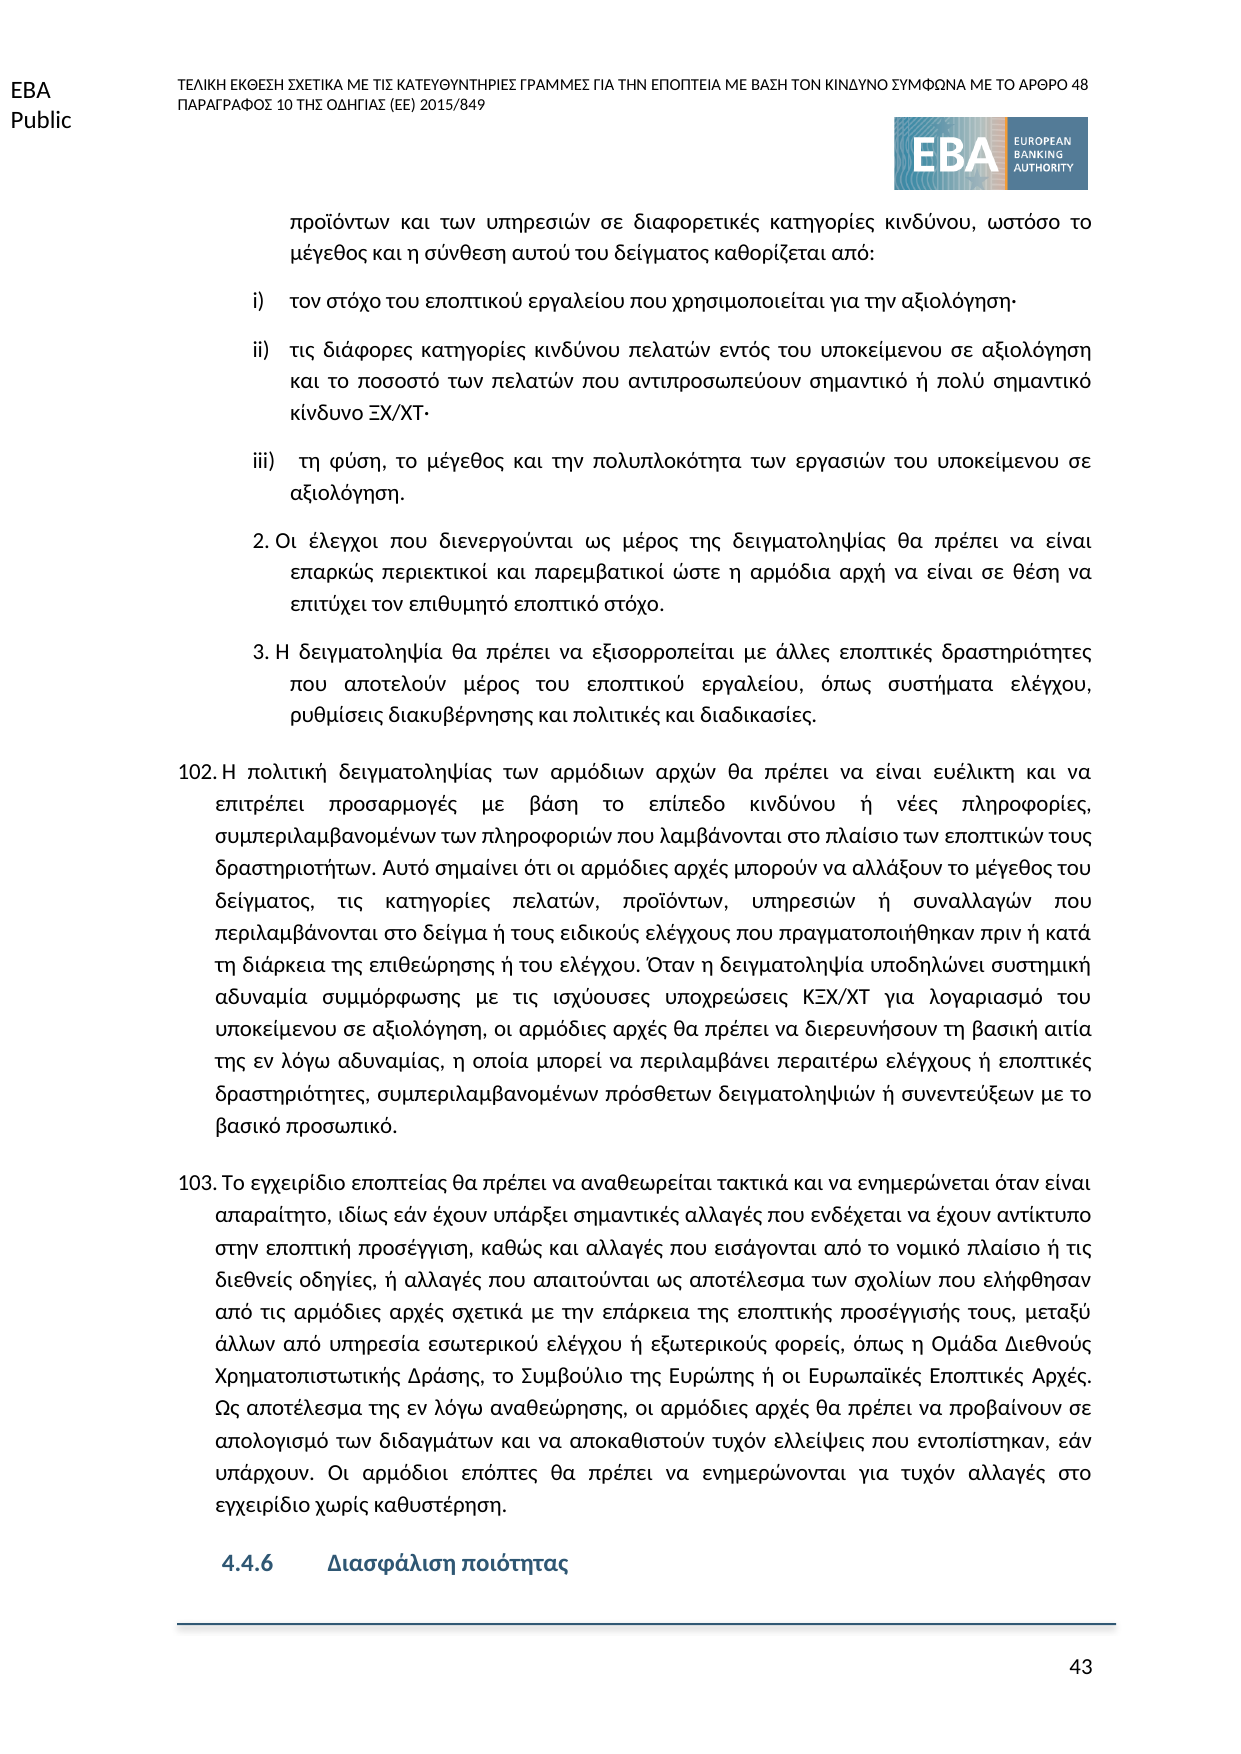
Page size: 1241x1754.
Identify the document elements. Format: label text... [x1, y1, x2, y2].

title Διασφάλιση ποιότητας [222, 1547, 1092, 1578]
list Οι έλεγχοι που διενεργούνται ως μέρος της δειγματοληψίας θα πρέπει να είναι επαρκώς περιεκτικοί και παρεμβατικοί ώστε η αρμόδια αρχή να είναι σε θέση να επιτύχει τον επιθυμητό εποπτικό στόχο. [252, 526, 1092, 617]
list Η δειγματοληψία θα πρέπει να εξισορροπείται με άλλες εποπτικές δραστηριότητες που αποτελούν μέρος του εποπτικού εργαλείου, όπως συστήματα ελέγχου, ρυθμίσεις διακυβέρνησης και πολιτικές και διαδικασίες. [252, 637, 1092, 728]
list τις διάφορες κατηγορίες κινδύνου πελατών εντός του υποκείμενου σε αξιολόγηση και το ποσοστό των πελατών που αντιπροσωπεύουν σημαντικό ή πολύ σημαντικό κίνδυνο ΞΧ/ΧΤ· [252, 335, 1092, 426]
list Το εγχειρίδιο εποπτείας θα πρέπει να αναθεωρείται τακτικά και να ενημερώνεται όταν είναι απαραίτητο, ιδίως εάν έχουν υπάρξει σημαντικές αλλαγές που ενδέχεται να έχουν αντίκτυπο στην εποπτική προσέγγιση, καθώς και αλλαγές που εισάγονται από το νομικό πλαίσιο ή τις διεθνείς οδηγίες, ή αλλαγές που απαιτούνται ως αποτέλεσμα των σχολίων που ελήφθησαν από τις αρμόδιες αρχές σχετικά με την επάρκεια της εποπτικής προσέγγισής τους, μεταξύ άλλων από υπηρεσία εσωτερικού ελέγχου ή εξωτερικούς φορείς, όπως η Ομάδα Διεθνούς Χρηματοπιστωτικής Δράσης, το Συμβούλιο της Ευρώπης ή οι Ευρωπαϊκές Εποπτικές Αρχές. Ως αποτέλεσμα της εν λόγω αναθεώρησης, οι αρμόδιες αρχές θα πρέπει να προβαίνουν σε απολογισμό των διδαγμάτων και να αποκαθιστούν τυχόν ελλείψεις που εντοπίστηκαν, εάν υπάρχουν. Οι αρμόδιοι επόπτες θα πρέπει να ενημερώνονται για τυχόν αλλαγές στο εγχειρίδιο χωρίς καθυστέρηση. [177, 1168, 1092, 1518]
list Η πολιτική δειγματοληψίας των αρμόδιων αρχών θα πρέπει να είναι ευέλικτη και να επιτρέπει προσαρμογές με βάση το επίπεδο κινδύνου ή νέες πληροφορίες, συμπεριλαμβανομένων των πληροφοριών που λαμβάνονται στο πλαίσιο των εποπτικών τους δραστηριοτήτων. Αυτό σημαίνει ότι οι αρμόδιες αρχές μπορούν να αλλάξουν το μέγεθος του δείγματος, τις κατηγορίες πελατών, προϊόντων, υπηρεσιών ή συναλλαγών που περιλαμβάνονται στο δείγμα ή τους ειδικούς ελέγχους που πραγματοποιήθηκαν πριν ή κατά τη διάρκεια της επιθεώρησης ή του ελέγχου. Όταν η δειγματοληψία υποδηλώνει συστημική αδυναμία συμμόρφωσης με τις ισχύουσες υποχρεώσεις ΚΞΧ/ΧΤ για λογαριασμό του υποκείμενου σε αξιολόγηση, οι αρμόδιες αρχές θα πρέπει να διερευνήσουν τη βασική αιτία της εν λόγω αδυναμίας, η οποία μπορεί να περιλαμβάνει περαιτέρω ελέγχους ή εποπτικές δραστηριότητες, συμπεριλαμβανομένων πρόσθετων δειγματοληψιών ή συνεντεύξεων με το βασικό προσωπικό. [177, 757, 1092, 1139]
list τη φύση, το μέγεθος και την πολυπλοκότητα των εργασιών του υποκείμενου σε αξιολόγηση. [252, 446, 1092, 506]
list τον στόχο του εποπτικού εργαλείου που χρησιμοποιείται για την αξιολόγηση· [252, 287, 1092, 314]
picture [894, 117, 1088, 190]
